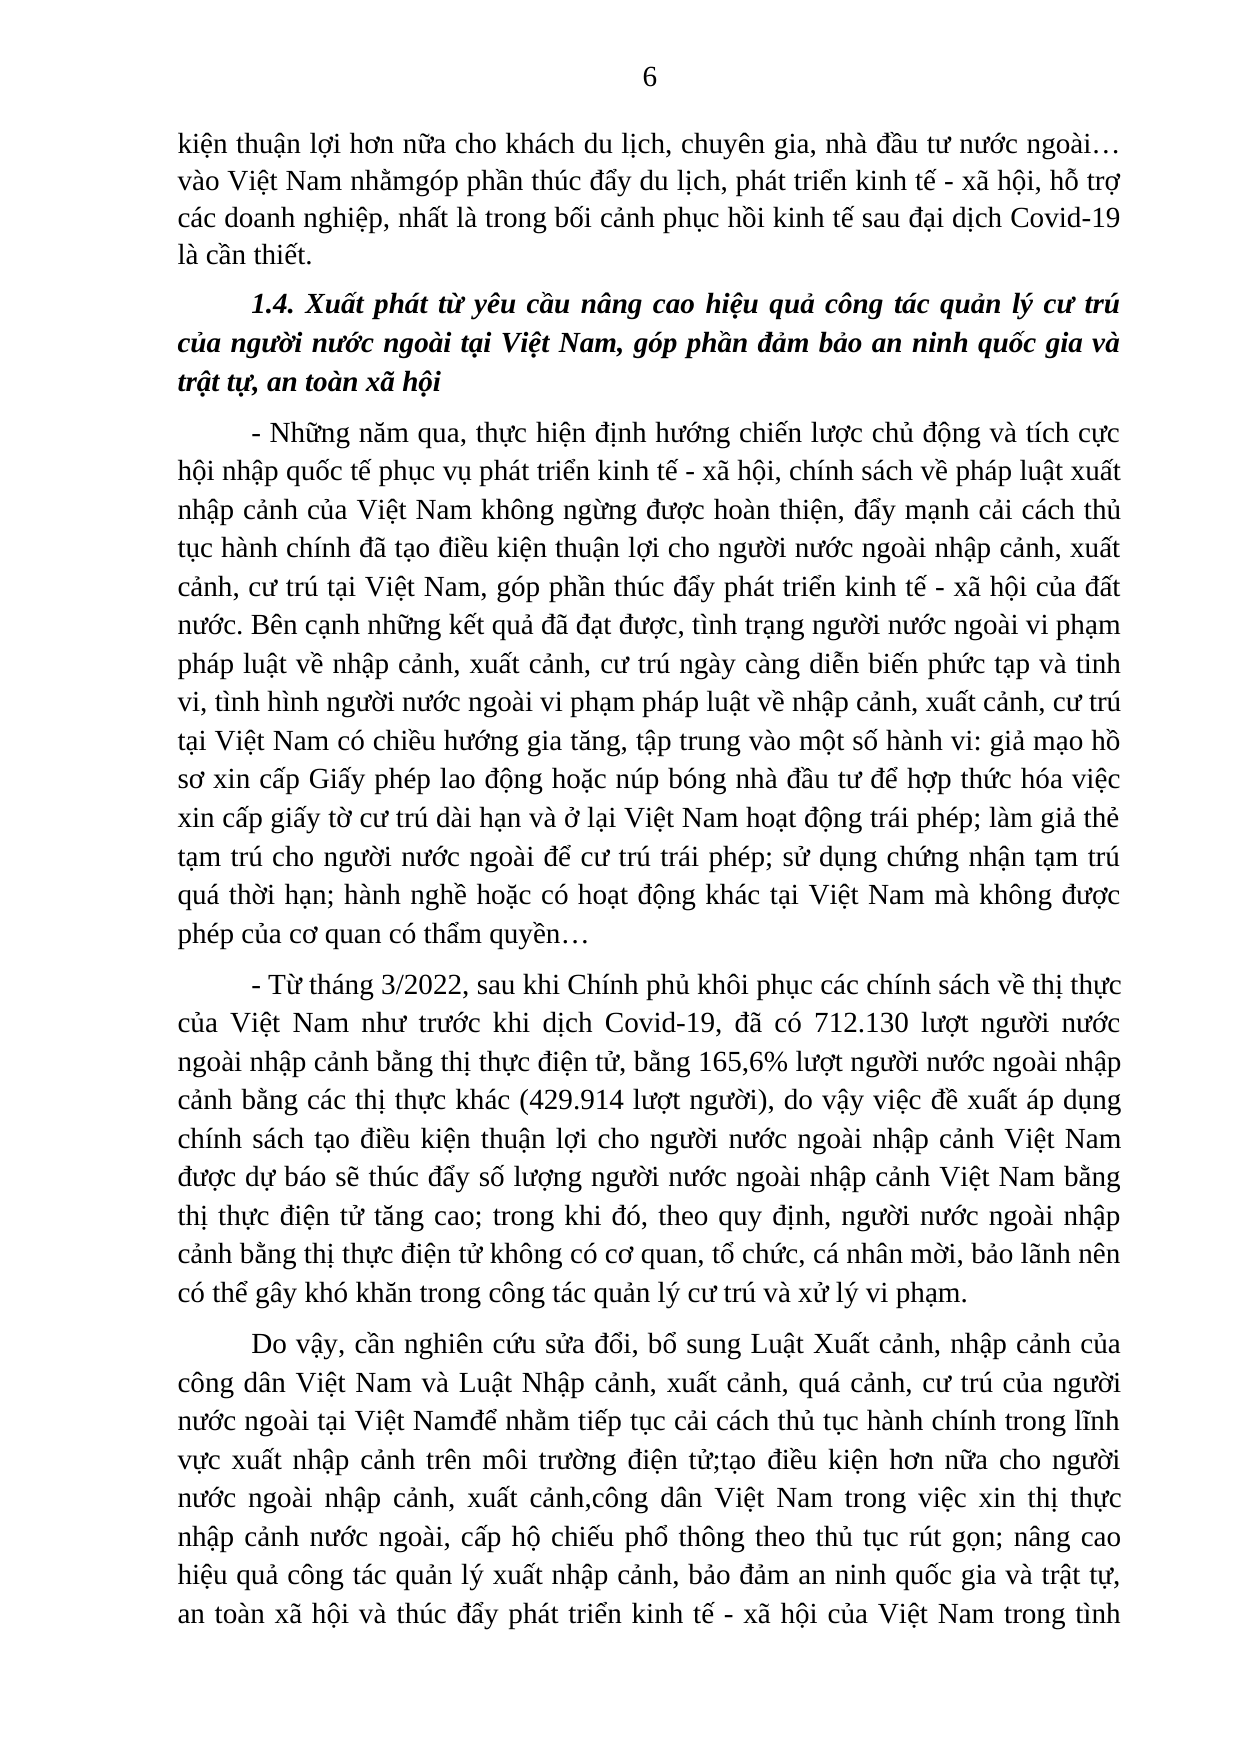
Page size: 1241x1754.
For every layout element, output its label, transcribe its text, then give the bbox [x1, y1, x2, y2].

text - Những năm qua, thực hiện định hướng chiến lược chủ động và tích cực hội nhập quốc tế phục vụ phát triển kinh tế - xã hội, chính sách về pháp luật xuất nhập cảnh của Việt Nam không ngừng được hoàn thiện, đẩy mạnh cải cách thủ tục hành chính đã tạo điều kiện thuận lợi cho người nước ngoài nhập cảnh, xuất cảnh, cư trú tại Việt Nam, góp phần thúc đẩy phát triển kinh tế - xã hội của đất nước. Bên cạnh những kết quả đã đạt được, tình trạng người nước ngoài vi phạm pháp luật về nhập cảnh, xuất cảnh, cư trú ngày càng diễn biến phức tạp và tinh vi, tình hình người nước ngoài vi phạm pháp luật về nhập cảnh, xuất cảnh, cư trú tại Việt Nam có chiều hướng gia tăng, tập trung vào một số hành vi: giả mạo hồ sơ xin cấp Giấy phép lao động hoặc núp bóng nhà đầu tư để hợp thức hóa việc xin cấp giấy tờ cư trú dài hạn và ở lại Việt Nam hoạt động trái phép; làm giả thẻ tạm trú cho người nước ngoài để cư trú trái phép; sử dụng chứng nhận tạm trú quá thời hạn; hành nghề hoặc có hoạt động khác tại Việt Nam mà không được phép của cơ quan có thẩm quyền… [177, 415, 1122, 949]
text 1.4. Xuất phát từ yêu cầu nâng cao hiệu quả công tác quản lý cư trú của người nước ngoài tại Việt Nam, góp phần đảm bảo an ninh quốc gia và trật tự, an toàn xã hội [177, 287, 1122, 397]
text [177, 127, 1122, 271]
text - Từ tháng 3/2022, sau khi Chính phủ khôi phục các chính sách về thị thực của Việt Nam như trước khi dịch Covid-19, đã có 712.130 lượt người nước ngoài nhập cảnh bằng thị thực điện tử, bằng 165,6% lượt người nước ngoài nhập cảnh bằng các thị thực khác (429.914 lượt người), do vậy việc đề xuất áp dụng chính sách tạo điều kiện thuận lợi cho người nước ngoài nhập cảnh Việt Nam được dự báo sẽ thúc đẩy số lượng người nước ngoài nhập cảnh Việt Nam bằng thị thực điện tử tăng cao; trong khi đó, theo quy định, người nước ngoài nhập cảnh bằng thị thực điện tử không có cơ quan, tổ chức, cá nhân mời, bảo lãnh nên có thể gây khó khăn trong công tác quản lý cư trú và xử lý vi phạm. [177, 967, 1122, 1309]
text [177, 1326, 1122, 1629]
